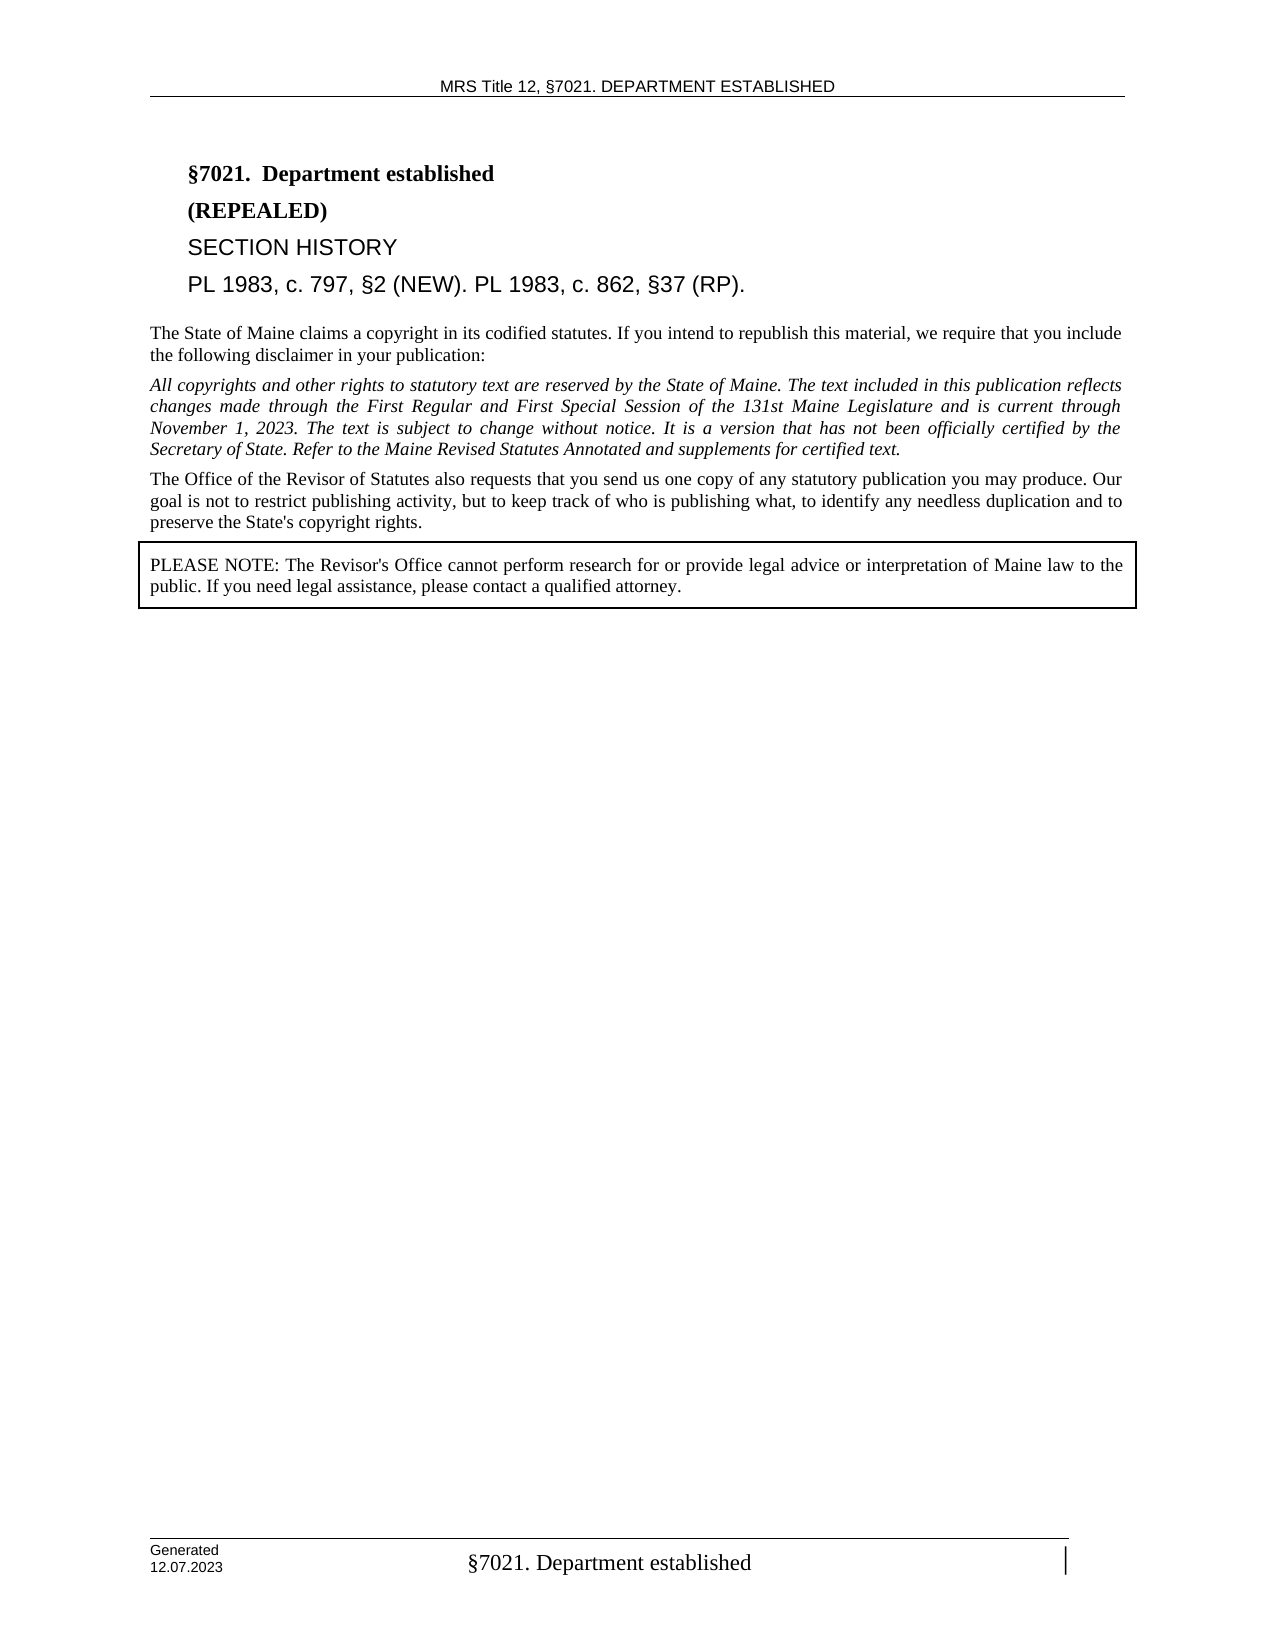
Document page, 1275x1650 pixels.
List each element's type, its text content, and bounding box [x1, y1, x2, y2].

text PLEASE NOTE: The Revisor's Office cannot perform research for or provide legal advice or interpretation of Maine law to the public. If you need legal assistance, please contact a qualified attorney. [140, 543, 1135, 607]
text (REPEALED) [187, 197, 1125, 223]
text All copyrights and other rights to statutory text are reserved by the State of Maine. The text included in this publication reflects changes made through the First Regular and First Special Session of the 131st Maine Legislature and is current through November 1, 2023 . The text is subject to change without notice. It is a version that has not been officially certified by the Secretary of State. Refer to the Maine Revised Statutes Annotated and supplements for certified text. [150, 373, 1125, 460]
text The State of Maine claims a copyright in its codified statutes. If you intend to republish this material, we require that you include the following disclaimer in your publication: [150, 322, 1125, 365]
text PL 1983, c. 797, §2 (NEW). PL 1983, c. 862, §37 (RP). [187, 271, 1125, 297]
text SECTION HISTORY [187, 234, 1125, 260]
text The Office of the Revisor of Statutes also requests that you send us one copy of any statutory publication you may produce. Our goal is not to restrict publishing activity, but to keep track of who is publishing what, to identify any needless duplication and to preserve the State's copyright rights. [150, 468, 1125, 533]
text §7021. Department established [187, 160, 1125, 187]
